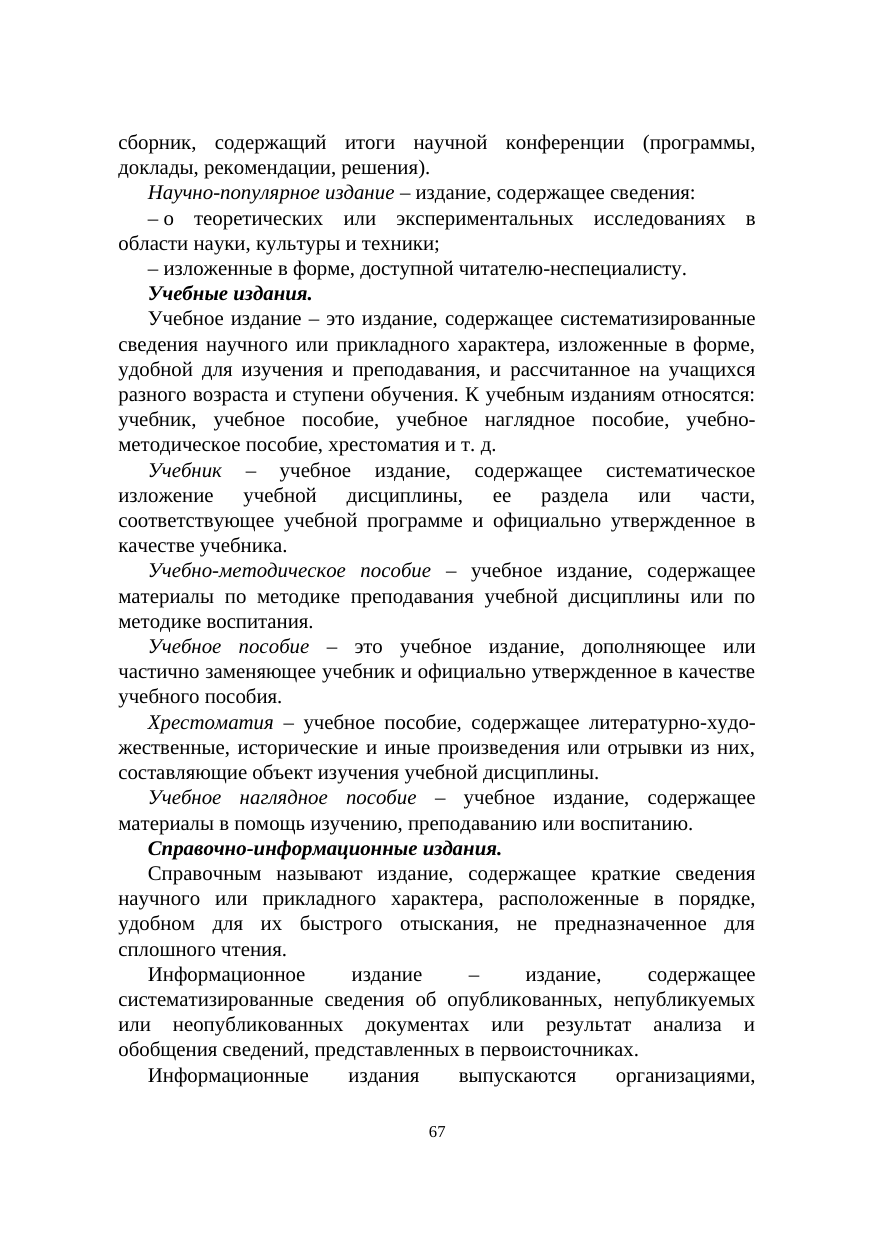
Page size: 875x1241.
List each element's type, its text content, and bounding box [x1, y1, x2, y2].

list – о теоретических или экспериментальных исследованиях в области науки, культуры и техники; [118, 206, 756, 255]
text Информационное издание – издание, содержащее систематизированные сведения об опубликованных, непубликуемых или неопубликованных документах или результат анализа и обобщения сведений, представленных в первоисточниках. [118, 962, 756, 1061]
text Хрестоматия – учебное пособие, содержащее литературно-худо-жественные, исторические и иные произведения или отрывки из них, составляющие объект изучения учебной дисциплины. [118, 710, 756, 784]
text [118, 130, 756, 179]
text Учебно-методическое пособие – учебное издание, содержащее материалы по методике преподавания учебной дисциплины или по методике воспитания. [118, 558, 756, 633]
text Учебные издания. [118, 281, 756, 305]
text Учебное издание – это издание, содержащее систематизированные сведения научного или прикладного характера, изложенные в форме, удобной для изучения и преподавания, и рассчитанное на учащихся разного возраста и ступени обучения. К учебным изданиям относятся: учебник, учебное пособие, учебное наглядное пособие, учебно-методическое пособие, хрестоматия и т. д. [118, 306, 756, 456]
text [118, 1063, 756, 1087]
text Учебное наглядное пособие – учебное издание, содержащее материалы в помощь изучению, преподаванию или воспитанию. [118, 785, 756, 834]
text Справочным называют издание, содержащее краткие сведения научного или прикладного характера, расположенные в порядке, удобном для их быстрого отыскания, не предназначенное для сплошного чтения. [118, 861, 756, 961]
text Учебник – учебное издание, содержащее систематическое изложение учебной дисциплины, ее раздела или части, соответствующее учебной программе и официально утвержденное в качестве учебника. [118, 458, 756, 557]
text – изложенные в форме, доступной читателю-неспециалисту. [118, 256, 756, 280]
text Научно-популярное издание – издание, содержащее сведения: [118, 180, 756, 204]
text Учебное пособие – это учебное издание, дополняющее или частично заменяющее учебник и официально утвержденное в качестве учебного пособия. [118, 634, 756, 708]
text Справочно-информационные издания. [118, 836, 756, 860]
